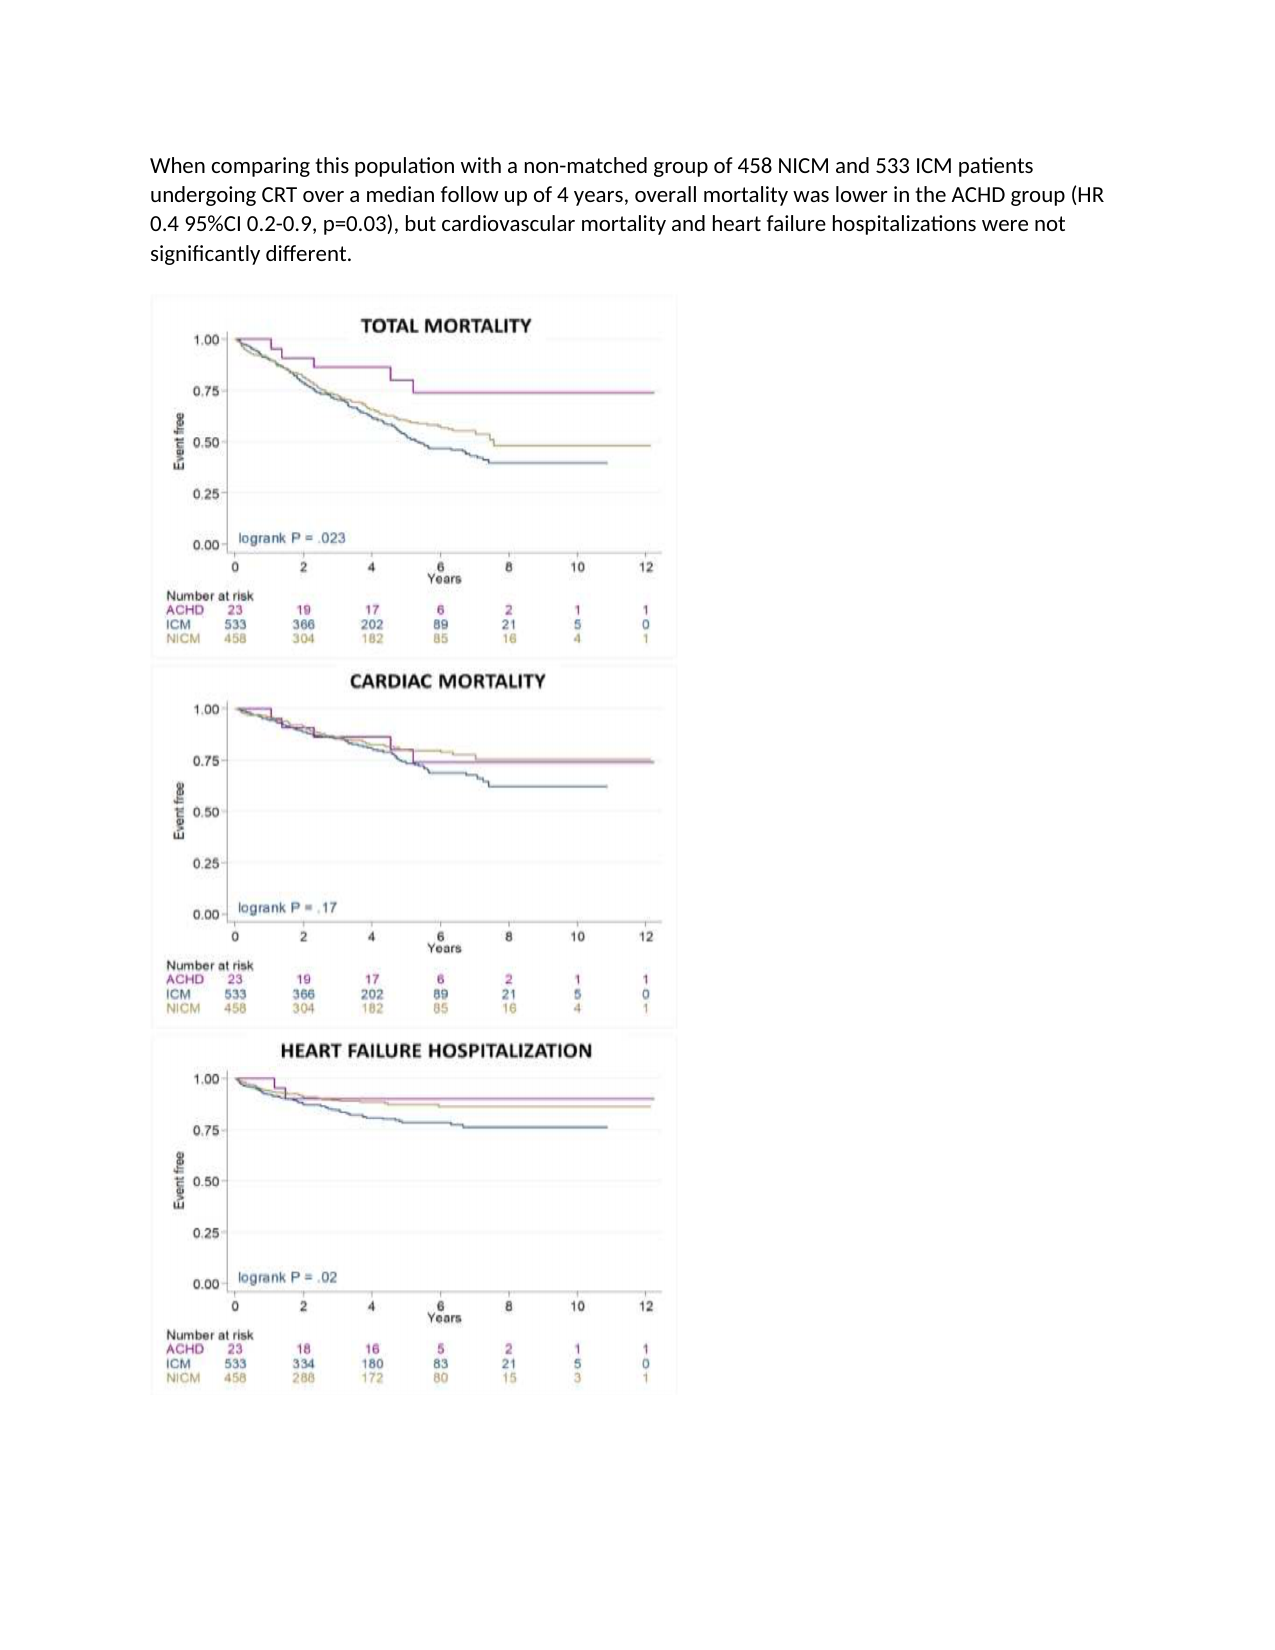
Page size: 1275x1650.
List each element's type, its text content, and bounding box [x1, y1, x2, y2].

picture [150, 291, 678, 1395]
text When comparing this population with a non-matched group of 458 NICM and 533 ICM patients undergoing CRT over a median follow up of 4 years, overall mortality was lower in the ACHD group (HR 0.4 95%CI 0.2-0.9, p=0.03), but cardiovascular mortality and heart failure hospitalizations were not significantly different. [150, 150, 1125, 267]
